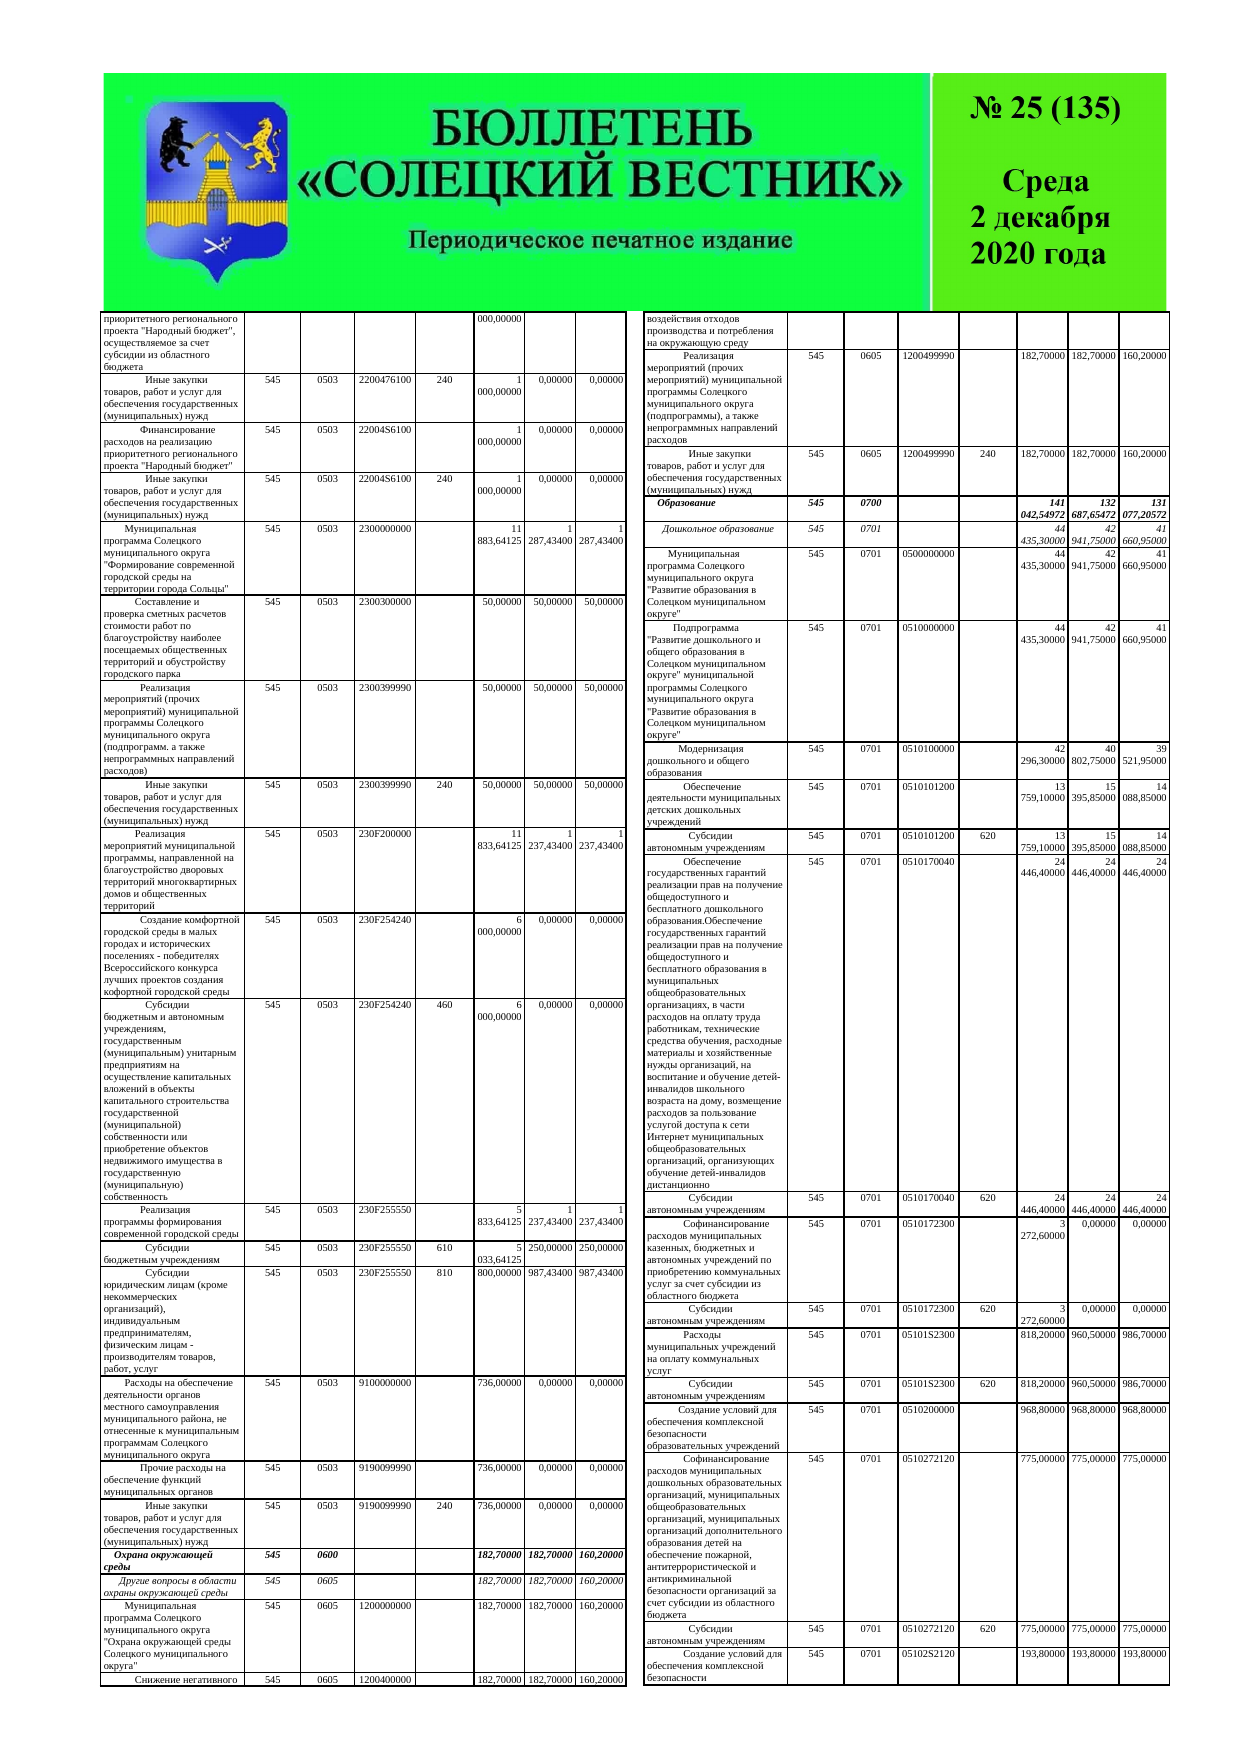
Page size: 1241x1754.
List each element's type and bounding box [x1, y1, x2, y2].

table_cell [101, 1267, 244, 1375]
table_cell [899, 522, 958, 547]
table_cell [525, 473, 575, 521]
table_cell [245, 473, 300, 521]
picture [103, 73, 1167, 311]
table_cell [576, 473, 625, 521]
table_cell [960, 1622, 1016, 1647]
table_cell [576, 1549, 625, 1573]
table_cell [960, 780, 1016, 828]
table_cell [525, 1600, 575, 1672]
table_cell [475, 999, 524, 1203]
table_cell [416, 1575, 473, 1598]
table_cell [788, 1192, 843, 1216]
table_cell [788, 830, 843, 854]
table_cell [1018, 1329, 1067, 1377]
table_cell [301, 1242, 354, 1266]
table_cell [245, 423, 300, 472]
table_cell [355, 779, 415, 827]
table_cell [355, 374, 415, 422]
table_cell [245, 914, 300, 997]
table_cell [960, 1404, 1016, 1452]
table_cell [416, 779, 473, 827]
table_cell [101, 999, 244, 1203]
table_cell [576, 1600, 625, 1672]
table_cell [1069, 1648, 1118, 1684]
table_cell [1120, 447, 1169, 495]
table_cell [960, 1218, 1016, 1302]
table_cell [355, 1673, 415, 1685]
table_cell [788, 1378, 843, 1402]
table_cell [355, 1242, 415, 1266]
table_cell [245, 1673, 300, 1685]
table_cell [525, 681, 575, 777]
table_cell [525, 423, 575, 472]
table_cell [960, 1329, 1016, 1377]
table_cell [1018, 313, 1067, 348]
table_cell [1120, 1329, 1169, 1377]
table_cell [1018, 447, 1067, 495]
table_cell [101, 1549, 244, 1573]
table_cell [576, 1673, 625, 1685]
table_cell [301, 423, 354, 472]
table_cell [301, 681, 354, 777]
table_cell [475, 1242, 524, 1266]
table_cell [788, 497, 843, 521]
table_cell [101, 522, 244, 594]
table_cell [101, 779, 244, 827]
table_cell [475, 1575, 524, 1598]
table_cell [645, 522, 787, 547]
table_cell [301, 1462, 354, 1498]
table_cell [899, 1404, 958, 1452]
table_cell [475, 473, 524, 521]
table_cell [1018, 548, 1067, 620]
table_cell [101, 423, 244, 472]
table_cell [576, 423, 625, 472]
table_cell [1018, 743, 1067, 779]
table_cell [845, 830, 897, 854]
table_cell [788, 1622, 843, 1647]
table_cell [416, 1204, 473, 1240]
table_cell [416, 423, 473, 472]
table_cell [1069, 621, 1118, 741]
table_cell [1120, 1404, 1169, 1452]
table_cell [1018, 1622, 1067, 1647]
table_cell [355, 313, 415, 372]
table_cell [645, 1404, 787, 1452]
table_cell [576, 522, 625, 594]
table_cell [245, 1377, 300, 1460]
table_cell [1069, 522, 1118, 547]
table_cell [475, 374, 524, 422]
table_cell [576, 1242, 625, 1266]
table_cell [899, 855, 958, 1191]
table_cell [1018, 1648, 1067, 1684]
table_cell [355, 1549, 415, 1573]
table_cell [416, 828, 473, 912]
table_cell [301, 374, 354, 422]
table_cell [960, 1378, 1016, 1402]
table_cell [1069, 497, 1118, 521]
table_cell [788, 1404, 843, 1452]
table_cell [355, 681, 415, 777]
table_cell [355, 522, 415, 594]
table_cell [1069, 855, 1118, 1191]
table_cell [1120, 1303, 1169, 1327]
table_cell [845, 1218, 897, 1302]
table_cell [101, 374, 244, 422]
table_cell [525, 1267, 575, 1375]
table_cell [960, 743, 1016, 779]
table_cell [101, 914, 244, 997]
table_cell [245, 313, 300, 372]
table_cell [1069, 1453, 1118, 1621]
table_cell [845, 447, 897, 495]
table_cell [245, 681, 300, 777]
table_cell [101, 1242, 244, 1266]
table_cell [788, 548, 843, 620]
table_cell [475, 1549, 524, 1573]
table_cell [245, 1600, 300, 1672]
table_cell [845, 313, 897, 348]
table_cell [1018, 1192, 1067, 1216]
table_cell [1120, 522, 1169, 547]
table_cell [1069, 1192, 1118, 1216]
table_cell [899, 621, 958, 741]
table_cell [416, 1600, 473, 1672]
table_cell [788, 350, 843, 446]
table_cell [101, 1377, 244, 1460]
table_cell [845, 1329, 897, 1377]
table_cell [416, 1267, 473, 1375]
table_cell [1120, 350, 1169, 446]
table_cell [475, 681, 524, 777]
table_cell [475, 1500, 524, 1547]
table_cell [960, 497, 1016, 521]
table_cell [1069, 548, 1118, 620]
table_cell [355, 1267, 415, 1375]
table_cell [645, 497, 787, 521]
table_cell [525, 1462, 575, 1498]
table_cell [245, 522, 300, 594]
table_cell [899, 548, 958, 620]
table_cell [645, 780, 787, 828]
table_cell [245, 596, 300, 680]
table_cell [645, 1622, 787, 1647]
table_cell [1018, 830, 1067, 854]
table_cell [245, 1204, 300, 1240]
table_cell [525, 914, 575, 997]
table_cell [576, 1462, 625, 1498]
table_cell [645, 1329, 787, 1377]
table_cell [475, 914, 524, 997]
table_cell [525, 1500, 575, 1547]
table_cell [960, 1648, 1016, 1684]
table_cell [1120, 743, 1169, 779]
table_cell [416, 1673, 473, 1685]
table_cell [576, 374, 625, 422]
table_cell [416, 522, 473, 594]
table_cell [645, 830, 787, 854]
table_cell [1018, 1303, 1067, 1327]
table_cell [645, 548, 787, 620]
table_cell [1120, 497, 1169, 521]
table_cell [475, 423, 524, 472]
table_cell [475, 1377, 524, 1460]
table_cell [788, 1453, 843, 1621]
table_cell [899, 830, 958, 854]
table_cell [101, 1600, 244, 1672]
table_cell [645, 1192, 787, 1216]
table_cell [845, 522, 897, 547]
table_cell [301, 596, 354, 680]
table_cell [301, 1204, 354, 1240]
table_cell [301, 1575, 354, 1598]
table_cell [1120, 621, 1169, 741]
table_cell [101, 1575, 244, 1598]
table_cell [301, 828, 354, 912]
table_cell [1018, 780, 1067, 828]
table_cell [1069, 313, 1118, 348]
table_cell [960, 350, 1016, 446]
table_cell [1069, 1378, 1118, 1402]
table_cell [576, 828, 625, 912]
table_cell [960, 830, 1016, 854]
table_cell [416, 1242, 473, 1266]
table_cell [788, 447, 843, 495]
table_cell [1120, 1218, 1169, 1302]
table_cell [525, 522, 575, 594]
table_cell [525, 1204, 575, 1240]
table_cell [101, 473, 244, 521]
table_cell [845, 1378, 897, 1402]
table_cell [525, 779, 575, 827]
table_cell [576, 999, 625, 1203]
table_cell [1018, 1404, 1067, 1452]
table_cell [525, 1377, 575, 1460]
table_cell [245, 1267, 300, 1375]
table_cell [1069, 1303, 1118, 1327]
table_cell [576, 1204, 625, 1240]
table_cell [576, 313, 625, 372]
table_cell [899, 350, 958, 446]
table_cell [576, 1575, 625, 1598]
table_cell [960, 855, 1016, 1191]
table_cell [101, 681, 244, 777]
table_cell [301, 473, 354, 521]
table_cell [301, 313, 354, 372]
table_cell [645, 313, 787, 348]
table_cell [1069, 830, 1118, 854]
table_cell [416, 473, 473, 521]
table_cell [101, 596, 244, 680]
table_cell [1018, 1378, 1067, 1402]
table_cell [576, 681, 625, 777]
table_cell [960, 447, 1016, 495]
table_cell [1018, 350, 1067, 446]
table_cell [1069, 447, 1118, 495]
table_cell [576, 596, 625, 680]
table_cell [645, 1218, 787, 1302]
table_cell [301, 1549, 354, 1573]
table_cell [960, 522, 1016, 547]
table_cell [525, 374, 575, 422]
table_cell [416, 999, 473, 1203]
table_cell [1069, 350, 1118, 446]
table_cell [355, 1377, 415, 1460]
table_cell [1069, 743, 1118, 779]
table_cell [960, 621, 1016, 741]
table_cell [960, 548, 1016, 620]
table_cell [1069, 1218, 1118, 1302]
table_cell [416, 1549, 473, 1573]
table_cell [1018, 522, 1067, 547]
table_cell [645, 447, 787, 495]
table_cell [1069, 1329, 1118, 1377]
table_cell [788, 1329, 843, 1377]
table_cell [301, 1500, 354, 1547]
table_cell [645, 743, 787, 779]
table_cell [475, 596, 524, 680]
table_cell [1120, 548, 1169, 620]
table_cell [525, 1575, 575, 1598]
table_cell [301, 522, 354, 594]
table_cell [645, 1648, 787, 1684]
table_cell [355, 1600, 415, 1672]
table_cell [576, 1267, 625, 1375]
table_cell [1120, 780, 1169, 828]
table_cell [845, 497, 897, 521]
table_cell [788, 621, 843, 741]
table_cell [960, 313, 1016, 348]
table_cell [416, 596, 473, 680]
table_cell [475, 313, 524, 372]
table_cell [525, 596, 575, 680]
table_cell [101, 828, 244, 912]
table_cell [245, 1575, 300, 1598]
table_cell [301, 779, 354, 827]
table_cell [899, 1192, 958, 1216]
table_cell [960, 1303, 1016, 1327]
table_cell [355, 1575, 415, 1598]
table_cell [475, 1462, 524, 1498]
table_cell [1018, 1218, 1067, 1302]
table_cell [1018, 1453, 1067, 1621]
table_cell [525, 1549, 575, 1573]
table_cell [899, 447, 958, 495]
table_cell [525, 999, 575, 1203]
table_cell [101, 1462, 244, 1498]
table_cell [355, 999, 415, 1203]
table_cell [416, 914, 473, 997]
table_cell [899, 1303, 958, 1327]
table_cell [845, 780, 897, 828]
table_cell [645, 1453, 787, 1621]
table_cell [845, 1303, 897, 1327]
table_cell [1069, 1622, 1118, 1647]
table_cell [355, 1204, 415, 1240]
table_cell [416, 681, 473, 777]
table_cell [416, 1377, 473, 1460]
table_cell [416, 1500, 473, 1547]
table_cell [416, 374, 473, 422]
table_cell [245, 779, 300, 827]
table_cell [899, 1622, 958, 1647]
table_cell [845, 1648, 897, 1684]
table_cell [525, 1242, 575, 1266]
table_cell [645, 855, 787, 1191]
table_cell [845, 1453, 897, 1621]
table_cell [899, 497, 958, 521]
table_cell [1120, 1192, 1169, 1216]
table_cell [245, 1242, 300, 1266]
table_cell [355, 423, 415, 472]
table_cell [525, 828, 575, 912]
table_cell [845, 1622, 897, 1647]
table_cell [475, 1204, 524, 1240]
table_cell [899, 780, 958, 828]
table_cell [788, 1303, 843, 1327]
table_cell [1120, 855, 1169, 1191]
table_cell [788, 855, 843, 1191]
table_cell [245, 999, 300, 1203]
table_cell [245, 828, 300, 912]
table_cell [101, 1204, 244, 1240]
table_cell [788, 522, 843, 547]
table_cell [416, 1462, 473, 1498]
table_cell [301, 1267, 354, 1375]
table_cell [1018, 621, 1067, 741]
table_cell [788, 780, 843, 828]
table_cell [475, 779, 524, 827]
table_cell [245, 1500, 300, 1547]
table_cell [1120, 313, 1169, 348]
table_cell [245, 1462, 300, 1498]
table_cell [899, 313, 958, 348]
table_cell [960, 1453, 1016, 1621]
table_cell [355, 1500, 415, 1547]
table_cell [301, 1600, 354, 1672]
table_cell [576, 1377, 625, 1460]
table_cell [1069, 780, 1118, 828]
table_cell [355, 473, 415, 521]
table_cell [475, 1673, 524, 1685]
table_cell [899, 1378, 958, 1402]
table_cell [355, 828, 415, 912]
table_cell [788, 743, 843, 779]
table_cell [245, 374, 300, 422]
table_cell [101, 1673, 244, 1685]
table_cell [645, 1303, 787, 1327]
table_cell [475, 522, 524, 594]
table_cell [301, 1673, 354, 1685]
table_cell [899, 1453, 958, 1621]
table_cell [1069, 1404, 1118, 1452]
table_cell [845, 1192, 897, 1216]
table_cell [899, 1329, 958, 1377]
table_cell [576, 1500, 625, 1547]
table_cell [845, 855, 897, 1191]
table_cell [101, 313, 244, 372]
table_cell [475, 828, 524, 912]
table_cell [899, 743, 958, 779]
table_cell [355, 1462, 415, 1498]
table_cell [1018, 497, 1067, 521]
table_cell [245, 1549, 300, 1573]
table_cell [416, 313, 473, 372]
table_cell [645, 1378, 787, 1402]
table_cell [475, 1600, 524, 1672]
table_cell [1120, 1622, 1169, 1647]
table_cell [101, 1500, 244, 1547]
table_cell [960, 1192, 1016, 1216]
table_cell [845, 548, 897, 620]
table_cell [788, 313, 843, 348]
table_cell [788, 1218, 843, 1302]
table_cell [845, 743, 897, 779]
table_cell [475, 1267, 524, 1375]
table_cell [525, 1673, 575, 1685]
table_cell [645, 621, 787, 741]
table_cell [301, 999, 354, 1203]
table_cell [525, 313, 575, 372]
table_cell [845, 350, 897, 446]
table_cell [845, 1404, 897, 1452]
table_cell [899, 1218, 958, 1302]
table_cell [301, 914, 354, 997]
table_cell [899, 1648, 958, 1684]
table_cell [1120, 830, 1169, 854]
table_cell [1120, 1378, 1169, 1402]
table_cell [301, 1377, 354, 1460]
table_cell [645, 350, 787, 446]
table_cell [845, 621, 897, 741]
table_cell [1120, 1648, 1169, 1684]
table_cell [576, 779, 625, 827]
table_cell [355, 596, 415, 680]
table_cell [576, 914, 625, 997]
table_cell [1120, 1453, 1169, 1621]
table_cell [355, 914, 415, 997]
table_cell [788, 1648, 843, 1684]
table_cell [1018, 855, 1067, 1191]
